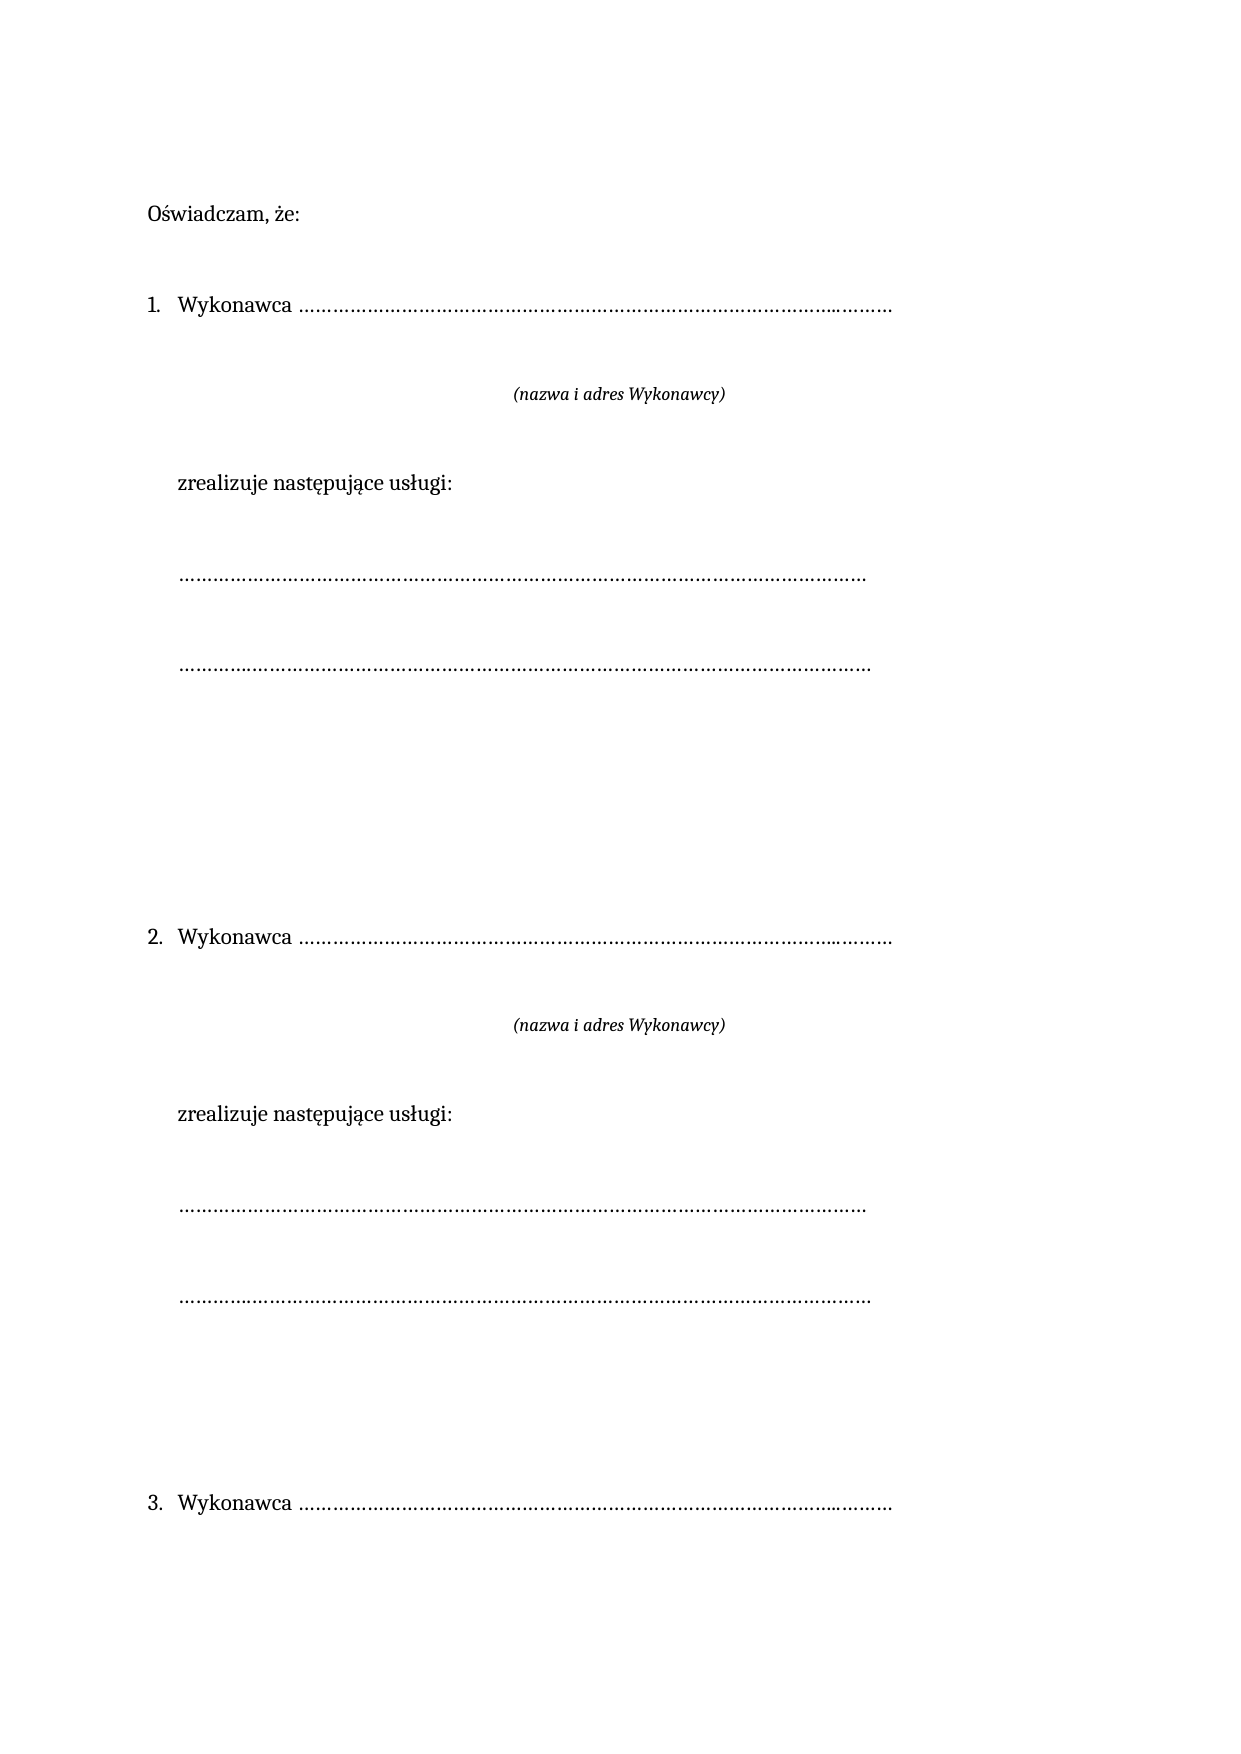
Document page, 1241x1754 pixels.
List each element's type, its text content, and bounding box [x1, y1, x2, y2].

text (nazwa i adres Wykonawcy) [83, 383, 1157, 469]
text ………….……………………………………………………………………………………………… [83, 651, 1157, 742]
text zrealizuje następujące usługi: [83, 469, 1157, 560]
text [83, 1283, 1157, 1374]
list Wykonawca …………………………………………………………………………………..……… [83, 228, 1157, 383]
list Wykonawca …………………………………………………………………………………..……… [83, 1490, 1157, 1581]
text ………………………………………………………………………………………………………… [83, 560, 1157, 651]
list Wykonawca …………………………………………………………………………………..……… [83, 924, 1157, 1015]
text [83, 1192, 1157, 1283]
text Oświadczam, że: [148, 200, 1093, 227]
text (nazwa i adres Wykonawcy) [83, 1015, 1157, 1101]
text zrealizuje następujące usługi: [83, 1101, 1157, 1192]
